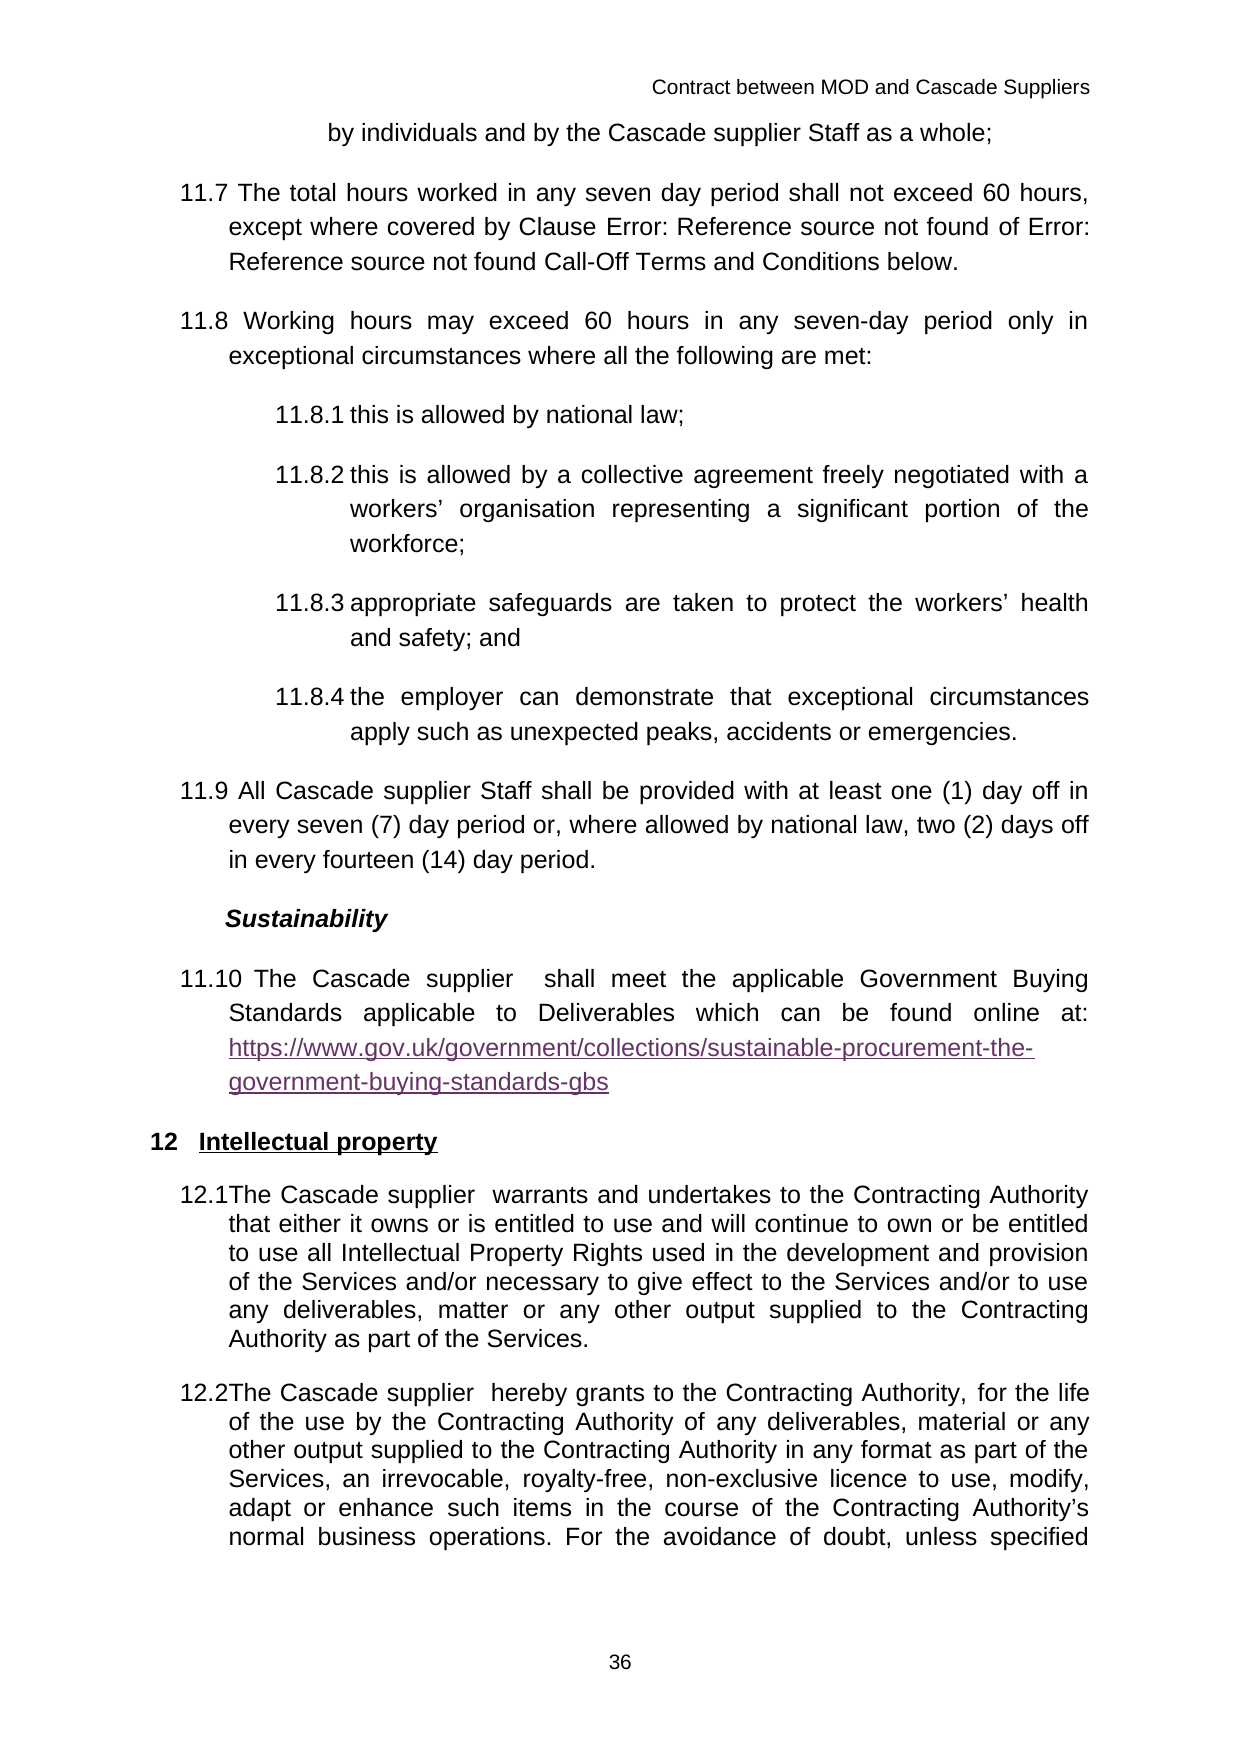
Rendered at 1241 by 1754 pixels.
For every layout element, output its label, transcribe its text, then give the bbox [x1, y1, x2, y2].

subtitle by individuals and by the Cascade supplier Staff as a whole; [327, 118, 1090, 147]
subtitle the employer can demonstrate that exceptional circumstances apply such as unexpected peaks, accidents or emergencies. [275, 682, 1090, 745]
subtitle All Cascade supplier Staff shall be provided with at least one (1) day off in every seven (7) day period or, where allowed by national law, two (2) days off in every fourteen (14) day period. [179, 776, 1090, 874]
subtitle Intellectual property [150, 1127, 1090, 1156]
subtitle Working hours may exceed 60 hours in any seven-day period only in exceptional circumstances where all the following are met: [179, 306, 1090, 369]
subtitle this is allowed by national law; [275, 400, 1090, 429]
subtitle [179, 1378, 1090, 1551]
subtitle Sustainability [225, 904, 1090, 933]
subtitle this is allowed by a collective agreement freely negotiated with a workers’ organisation representing a significant portion of the workforce; [275, 459, 1090, 557]
subtitle The Cascade supplier warrants and undertakes to the Contracting Authority that either it owns or is entitled to use and will continue to own or be entitled to use all Intellectual Property Rights used in the development and provision of the Services and/or necessary to give effect to the Services and/or to use any deliverables, matter or any other output supplied to the Contracting Authority as part of the Services. [179, 1181, 1090, 1353]
subtitle The Cascade supplier shall meet the applicable Government Buying Standards applicable to Deliverables which can be found online at: https://www.gov.uk/government/collections/sustainable-procurement-the-government-buying-standards-gbs [179, 964, 1090, 1096]
subtitle appropriate safeguards are taken to protect the workers’ health and safety; and [275, 588, 1090, 651]
